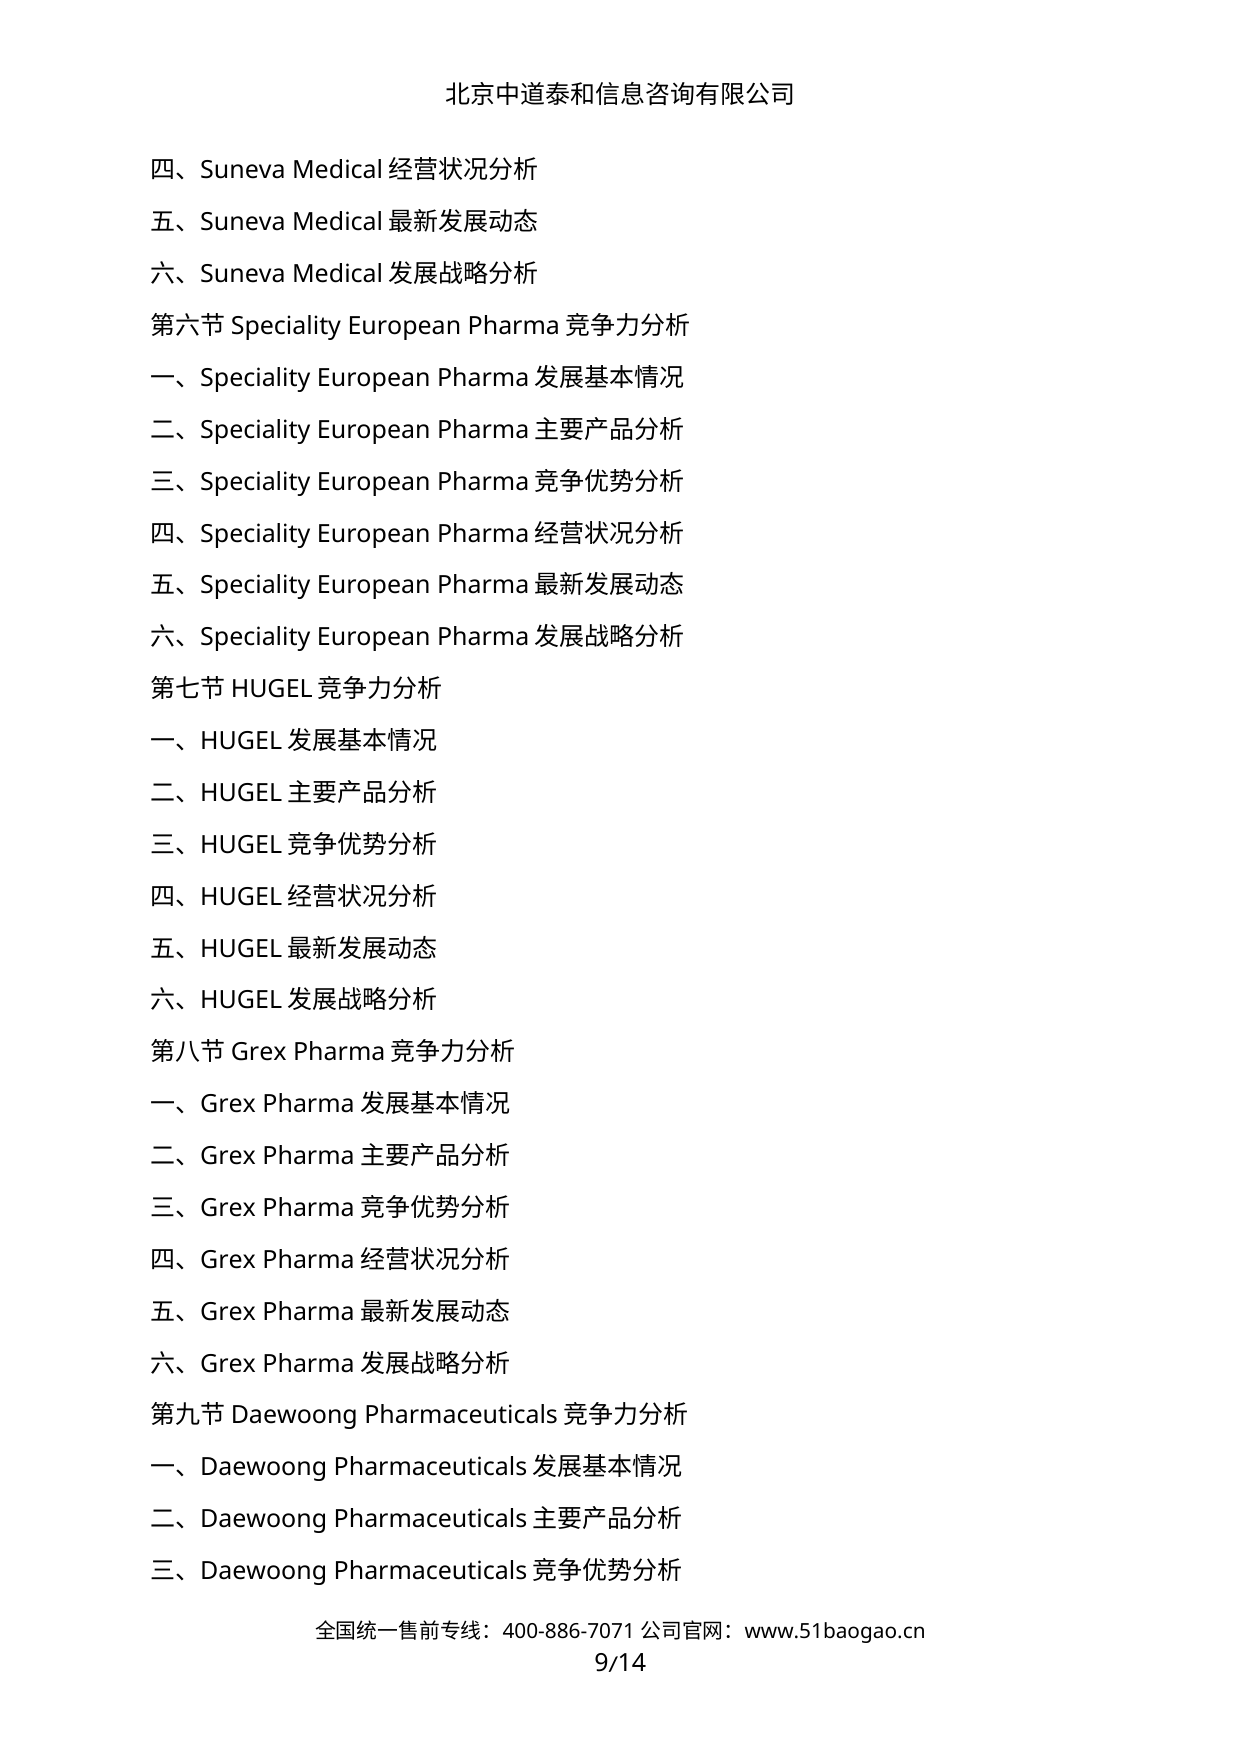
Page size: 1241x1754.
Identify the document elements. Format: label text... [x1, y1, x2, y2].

text 二、Speciality European Pharma主要产品分析 [150, 409, 1090, 446]
text 第九节 Daewoong Pharmaceuticals竞争力分析 [150, 1395, 1090, 1431]
text 四、HUGEL经营状况分析 [150, 876, 1090, 912]
text 一、Speciality European Pharma发展基本情况 [150, 357, 1090, 394]
text 二、HUGEL主要产品分析 [150, 772, 1090, 809]
text 第七节 HUGEL竞争力分析 [150, 669, 1090, 705]
text 四、Grex Pharma经营状况分析 [150, 1239, 1090, 1276]
text 一、Daewoong Pharmaceuticals发展基本情况 [150, 1447, 1090, 1483]
text 二、Daewoong Pharmaceuticals主要产品分析 [150, 1499, 1090, 1535]
text 一、HUGEL发展基本情况 [150, 721, 1090, 757]
text 五、Grex Pharma最新发展动态 [150, 1291, 1090, 1327]
text 三、HUGEL竞争优势分析 [150, 824, 1090, 861]
text 六、HUGEL发展战略分析 [150, 980, 1090, 1016]
text 第六节 Speciality European Pharma竞争力分析 [150, 306, 1090, 342]
text 六、Speciality European Pharma发展战略分析 [150, 617, 1090, 653]
text 三、Speciality European Pharma竞争优势分析 [150, 461, 1090, 497]
text 六、Grex Pharma发展战略分析 [150, 1343, 1090, 1379]
text 五、Suneva Medical最新发展动态 [150, 202, 1090, 238]
text 四、Suneva Medical经营状况分析 [150, 150, 1090, 186]
text 二、Grex Pharma主要产品分析 [150, 1136, 1090, 1172]
text 一、Grex Pharma发展基本情况 [150, 1084, 1090, 1120]
text 三、Daewoong Pharmaceuticals竞争优势分析 [150, 1551, 1090, 1587]
text 五、HUGEL最新发展动态 [150, 928, 1090, 964]
text 三、Grex Pharma竞争优势分析 [150, 1187, 1090, 1224]
text 四、Speciality European Pharma经营状况分析 [150, 513, 1090, 549]
text 第八节 Grex Pharma竞争力分析 [150, 1032, 1090, 1068]
text 五、Speciality European Pharma最新发展动态 [150, 565, 1090, 601]
text 六、Suneva Medical发展战略分析 [150, 254, 1090, 290]
